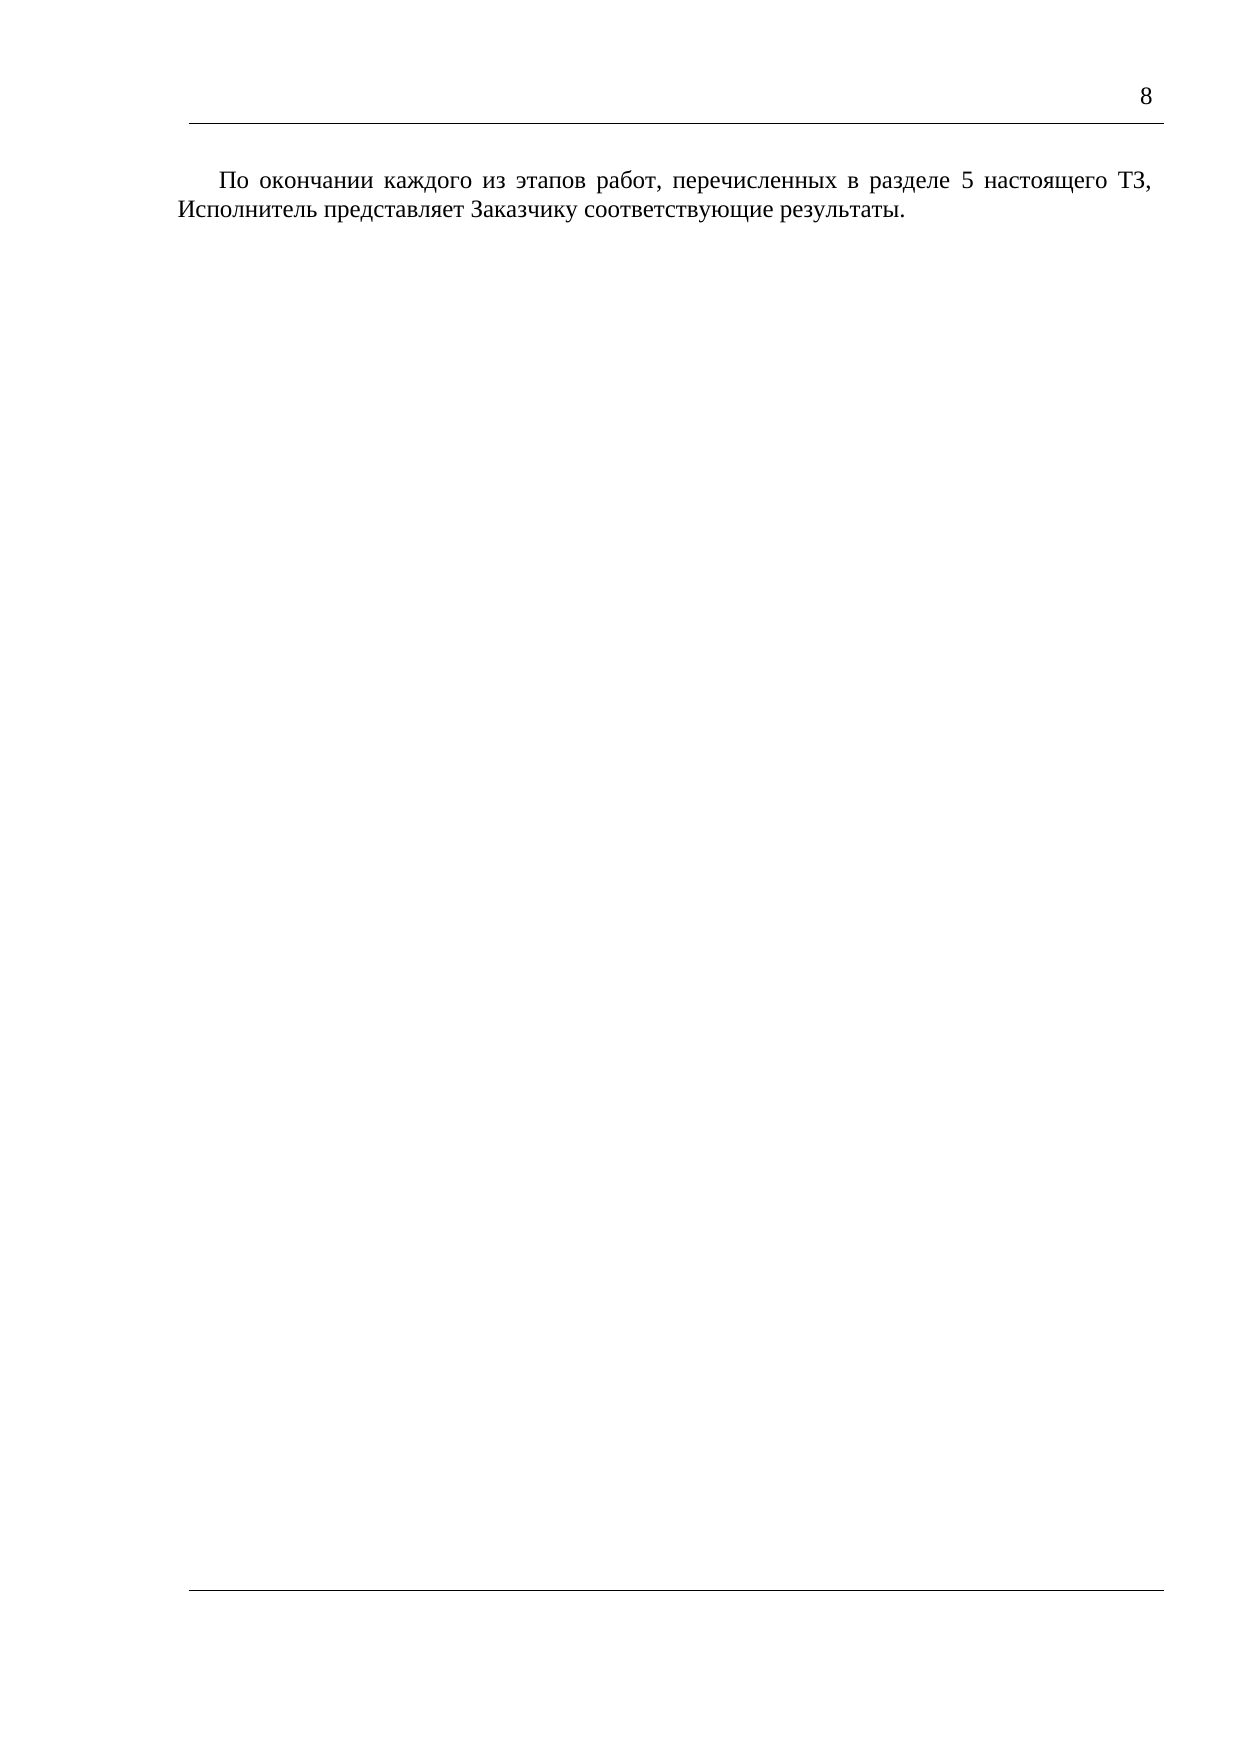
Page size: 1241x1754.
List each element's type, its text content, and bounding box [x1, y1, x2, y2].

text По окончании каждого из этапов работ, перечисленных в разделе 5 настоящего ТЗ, Исполнитель представляет Заказчику соответствующие результаты. [177, 165, 1152, 223]
